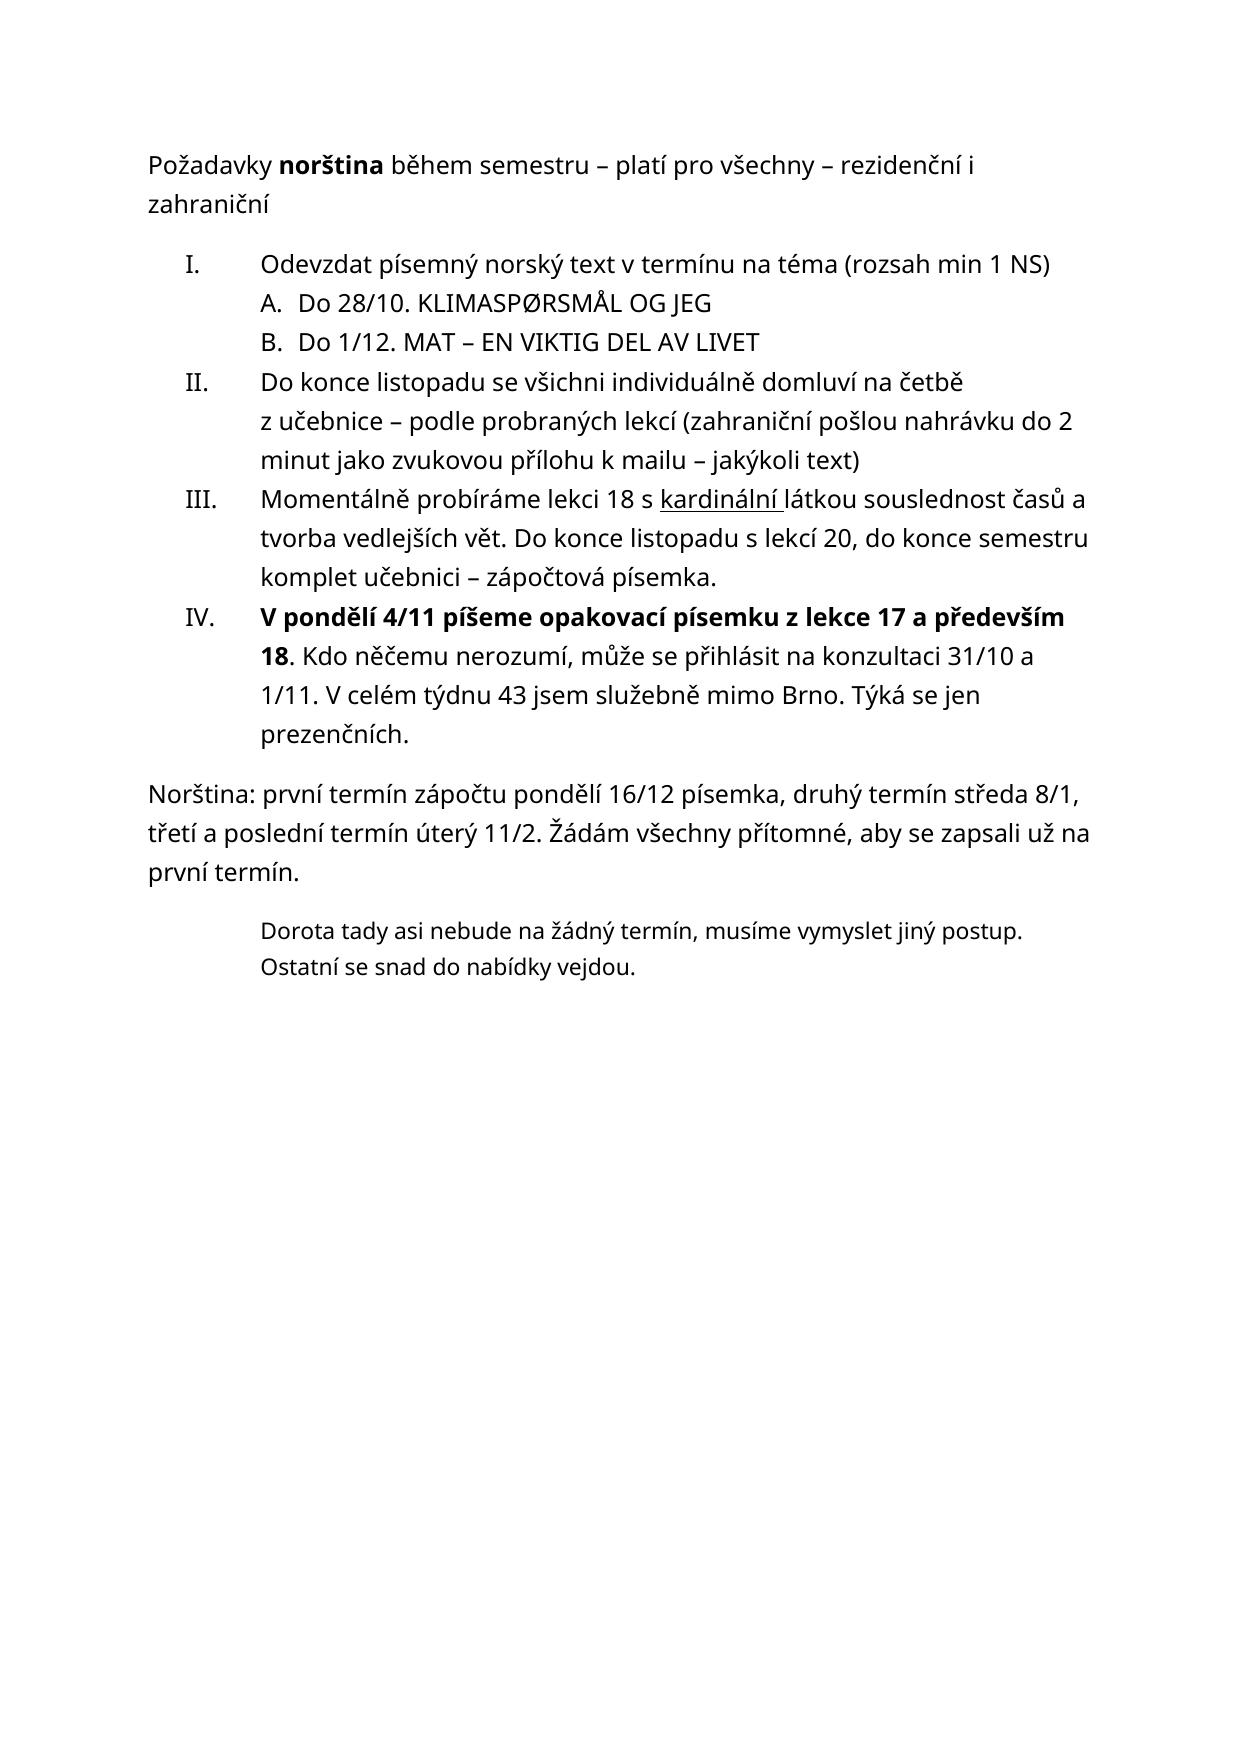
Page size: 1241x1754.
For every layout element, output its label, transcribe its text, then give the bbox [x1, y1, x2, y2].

text Norština: první termín zápočtu pondělí 16/12 písemka, druhý termín středa 8/1, třetí a poslední termín úterý 11/2. Žádám všechny přítomné, aby se zapsali už na první termín. [148, 777, 1093, 889]
list Do konce listopadu se všichni individuálně domluví na četbě z učebnice – podle probraných lekcí (zahraniční pošlou nahrávku do 2 minut jako zvukovou přílohu k mailu – jakýkoli text) [185, 364, 1093, 477]
list Odevzdat písemný norský text v termínu na téma (rozsah min 1 NS) [185, 247, 1093, 281]
list V pondělí 4/11 píšeme opakovací písemku z lekce 17 a především 18. Kdo něčemu nerozumí, může se přihlásit na konzultaci 31/10 a 1/11. V celém týdnu 43 jsem služebně mimo Brno. Týká se jen prezenčních. [185, 599, 1093, 751]
list Dorota tady asi nebude na žádný termín, musíme vymyslet jiný postup. Ostatní se snad do nabídky vejdou. [260, 915, 1093, 982]
text Požadavky norština během semestru – platí pro všechny – rezidenční i zahraniční [148, 148, 1093, 221]
list Do 1/12. MAT – EN VIKTIG DEL AV LIVET [260, 325, 1093, 359]
list Momentálně probíráme lekci 18 s kardinální látkou souslednost časů a tvorba vedlejších vět. Do konce listopadu s lekcí 20, do konce semestru komplet učebnici – zápočtová písemka. [185, 482, 1093, 594]
list Do 28/10. KLIMASPØRSMÅL OG JEG [260, 286, 1093, 320]
